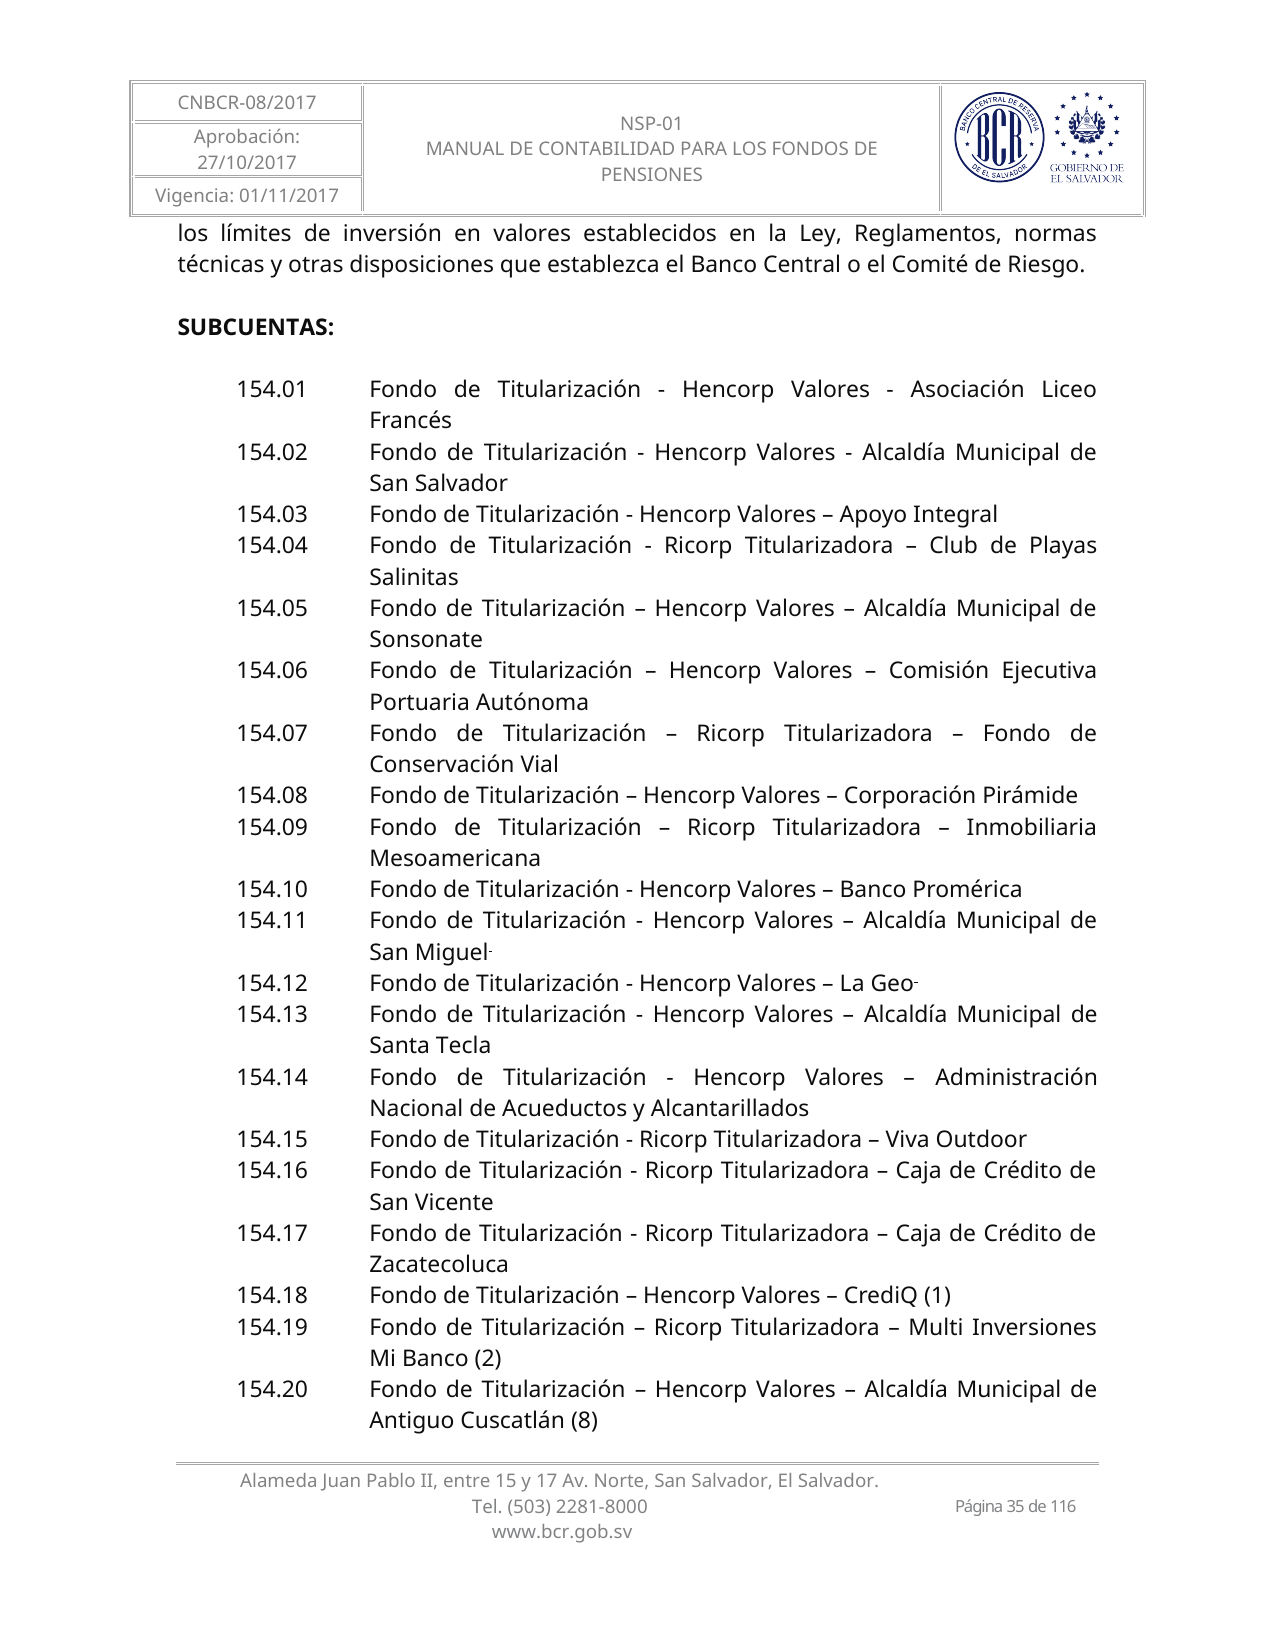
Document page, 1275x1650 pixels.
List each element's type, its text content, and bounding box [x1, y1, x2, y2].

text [177, 148, 1098, 216]
text 154.07 Fondo de Titularización – Ricorp Titularizadora – Fondo de Conservación Vial [236, 717, 1098, 779]
text 154.06 Fondo de Titularización – Hencorp Valores – Comisión Ejecutiva Portuaria Autónoma [236, 654, 1098, 717]
text 154.20 Fondo de Titularización – Hencorp Valores – Alcaldía Municipal de Antiguo Cuscatlán (8) [236, 1373, 1098, 1435]
text 154.02 Fondo de Titularización - Hencorp Valores - Alcaldía Municipal de San Salvador [236, 435, 1098, 498]
text SUBCUENTAS: [177, 310, 1098, 342]
text 154.18 Fondo de Titularización – Hencorp Valores – CrediQ (1) [236, 1279, 1098, 1310]
text 154.05 Fondo de Titularización – Hencorp Valores – Alcaldía Municipal de Sonsonate [236, 592, 1098, 654]
text 154.09 Fondo de Titularización – Ricorp Titularizadora – Inmobiliaria Mesoamericana [236, 810, 1098, 873]
text 154.03 Fondo de Titularización - Hencorp Valores – Apoyo Integral [236, 498, 1098, 529]
text 154.12 Fondo de Titularización - Hencorp Valores – La Geo [236, 967, 1098, 998]
text 154.16 Fondo de Titularización - Ricorp Titularizadora – Caja de Crédito de San Vicente [236, 1154, 1098, 1217]
text 154.15 Fondo de Titularización - Ricorp Titularizadora – Viva Outdoor [236, 1123, 1098, 1154]
text 154.13 Fondo de Titularización - Hencorp Valores – Alcaldía Municipal de Santa Tecla [236, 998, 1098, 1060]
text 154.01 Fondo de Titularización - Hencorp Valores - Asociación Liceo Francés [236, 373, 1098, 435]
text 154.14 Fondo de Titularización - Hencorp Valores – Administración Nacional de Acueductos y Alcantarillados [236, 1060, 1098, 1123]
text 154.10 Fondo de Titularización - Hencorp Valores – Banco Promérica [236, 873, 1098, 904]
text 154.17 Fondo de Titularización - Ricorp Titularizadora – Caja de Crédito de Zacatecoluca [236, 1217, 1098, 1279]
text 154.08 Fondo de Titularización – Hencorp Valores – Corporación Pirámide [236, 779, 1098, 810]
picture [951, 92, 1126, 185]
text 154.04 Fondo de Titularización - Ricorp Titularizadora – Club de Playas Salinitas [236, 529, 1098, 592]
text 154.19 Fondo de Titularización – Ricorp Titularizadora – Multi Inversiones Mi Banco (2) [236, 1310, 1098, 1373]
text 154.11 Fondo de Titularización - Hencorp Valores – Alcaldía Municipal de San Miguel [236, 904, 1098, 967]
